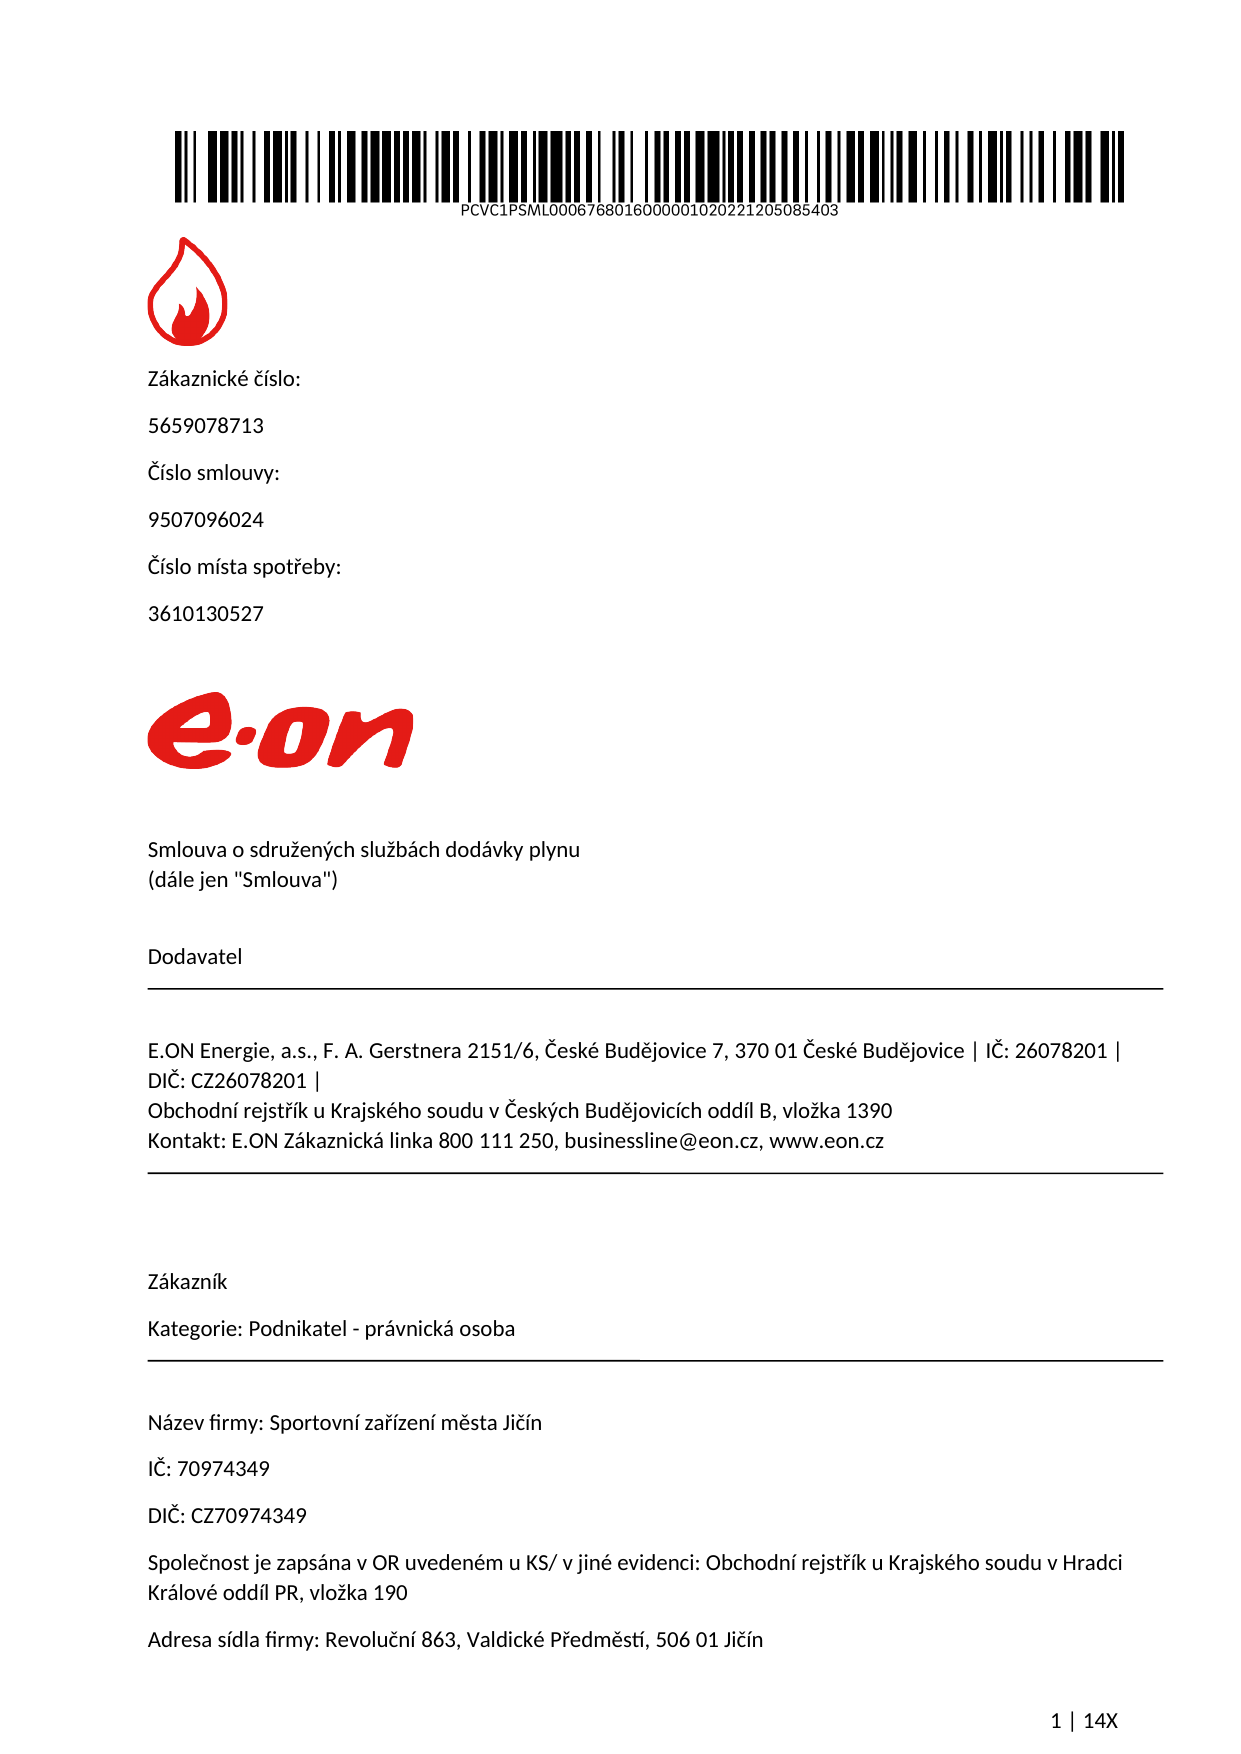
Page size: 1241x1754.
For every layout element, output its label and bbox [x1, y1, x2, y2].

picture [147, 692, 414, 769]
picture [175, 131, 1124, 216]
picture [147, 237, 228, 346]
